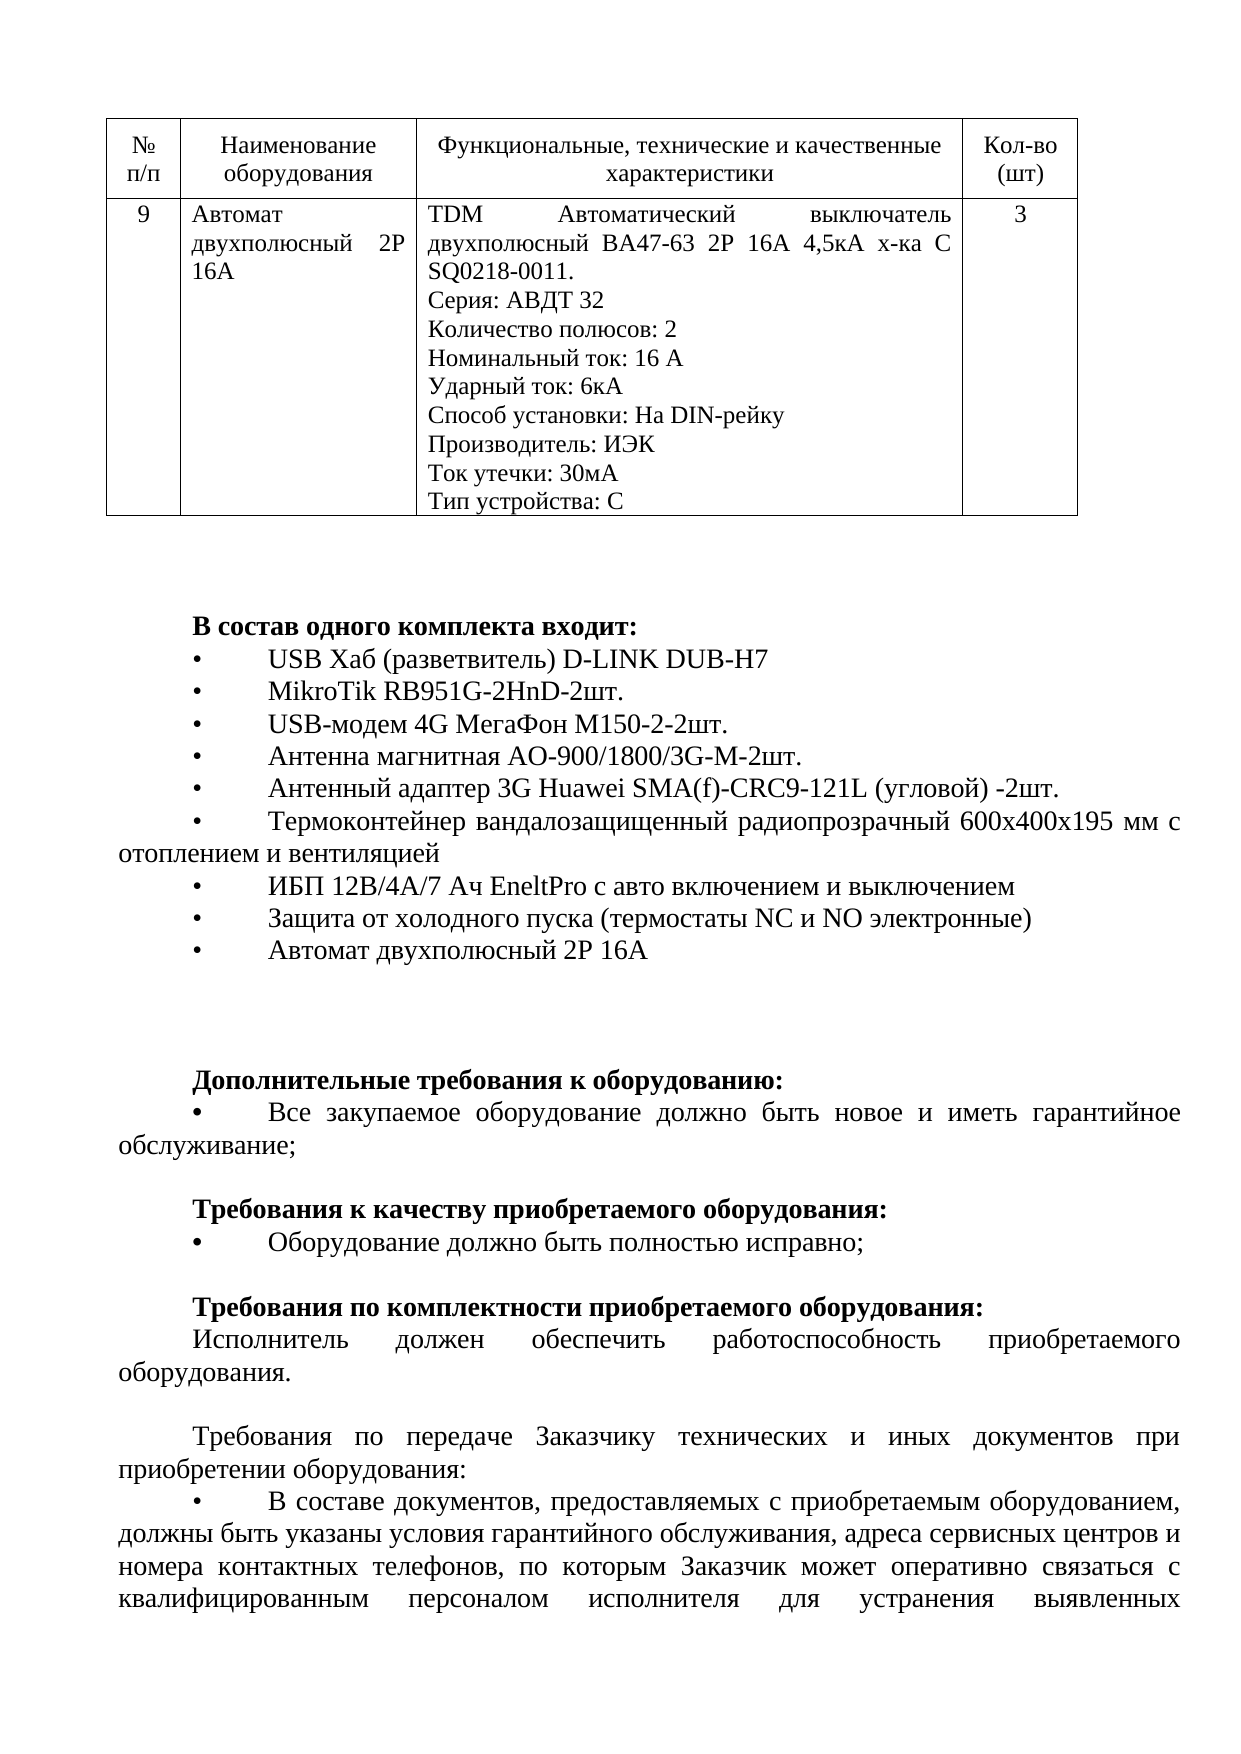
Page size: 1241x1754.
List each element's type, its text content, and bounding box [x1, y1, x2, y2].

text • USB-модем 4G МегаФон M150-2-2шт. [118, 707, 1181, 739]
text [118, 1484, 1181, 1614]
text Дополнительные требования к оборудованию: [118, 1063, 1181, 1095]
table_cell 3 [963, 199, 1077, 515]
text Требования по комплектности приобретаемого оборудования: [118, 1290, 1181, 1322]
table_cell Автомат двухполюсный 2Р 16А [181, 199, 416, 515]
text В состав одного комплекта входит: [118, 609, 1181, 642]
text • Все закупаемое оборудование должно быть новое и иметь гарантийное обслуживание; [118, 1095, 1181, 1160]
text • Термоконтейнер вандалозащищенный радиопрозрачный 600х400х195 мм с отоплением и вентиляцией [118, 804, 1181, 869]
text • Автомат двухполюсный 2Р 16А [118, 933, 1181, 966]
text • USB Хаб (разветвитель) D-LINK DUB-H7 [118, 642, 1181, 674]
text Требования по передаче Заказчику технических и иных документов при приобретении оборудования: [118, 1419, 1181, 1484]
text • Оборудование должно быть полностью исправно; [118, 1225, 1181, 1257]
table_cell TDM Автоматический выключатель двухполюсный ВА47-63 2Р 16А 4,5кА х-ка С SQ0218-0011. Серия: АВДТ 32 Количество полюсов: 2 Номинальный ток: 16 А Ударный ток: 6кА Способ установки: На DIN-рейку Производитель: ИЭК Ток утечки: 30мА Тип устройства: C [417, 199, 962, 515]
text • MikroTik RB951G-2HnD-2шт. [118, 674, 1181, 707]
text Требования к качеству приобретаемого оборудования: [118, 1193, 1181, 1225]
table_header № п/п [107, 119, 180, 198]
table_header Наименование оборудования [181, 119, 416, 198]
text Исполнитель должен обеспечить работоспособность приобретаемого оборудования. [118, 1322, 1181, 1387]
table_cell 9 [107, 199, 180, 515]
text • Антенный адаптер 3G Huawei SMA(f)-CRC9-121L (угловой) -2шт. [118, 771, 1181, 804]
text • ИБП 12В/4А/7 Ач EneltPro с авто включением и выключением [118, 869, 1181, 901]
table_header Функциональные, технические и качественные характеристики [417, 119, 962, 198]
text • Антенна магнитная АО-900/1800/3G-M-2шт. [118, 739, 1181, 771]
table_header Кол-во (шт) [963, 119, 1077, 198]
text • Защита от холодного пуска (термостаты NC и NO электронные) [118, 901, 1181, 933]
